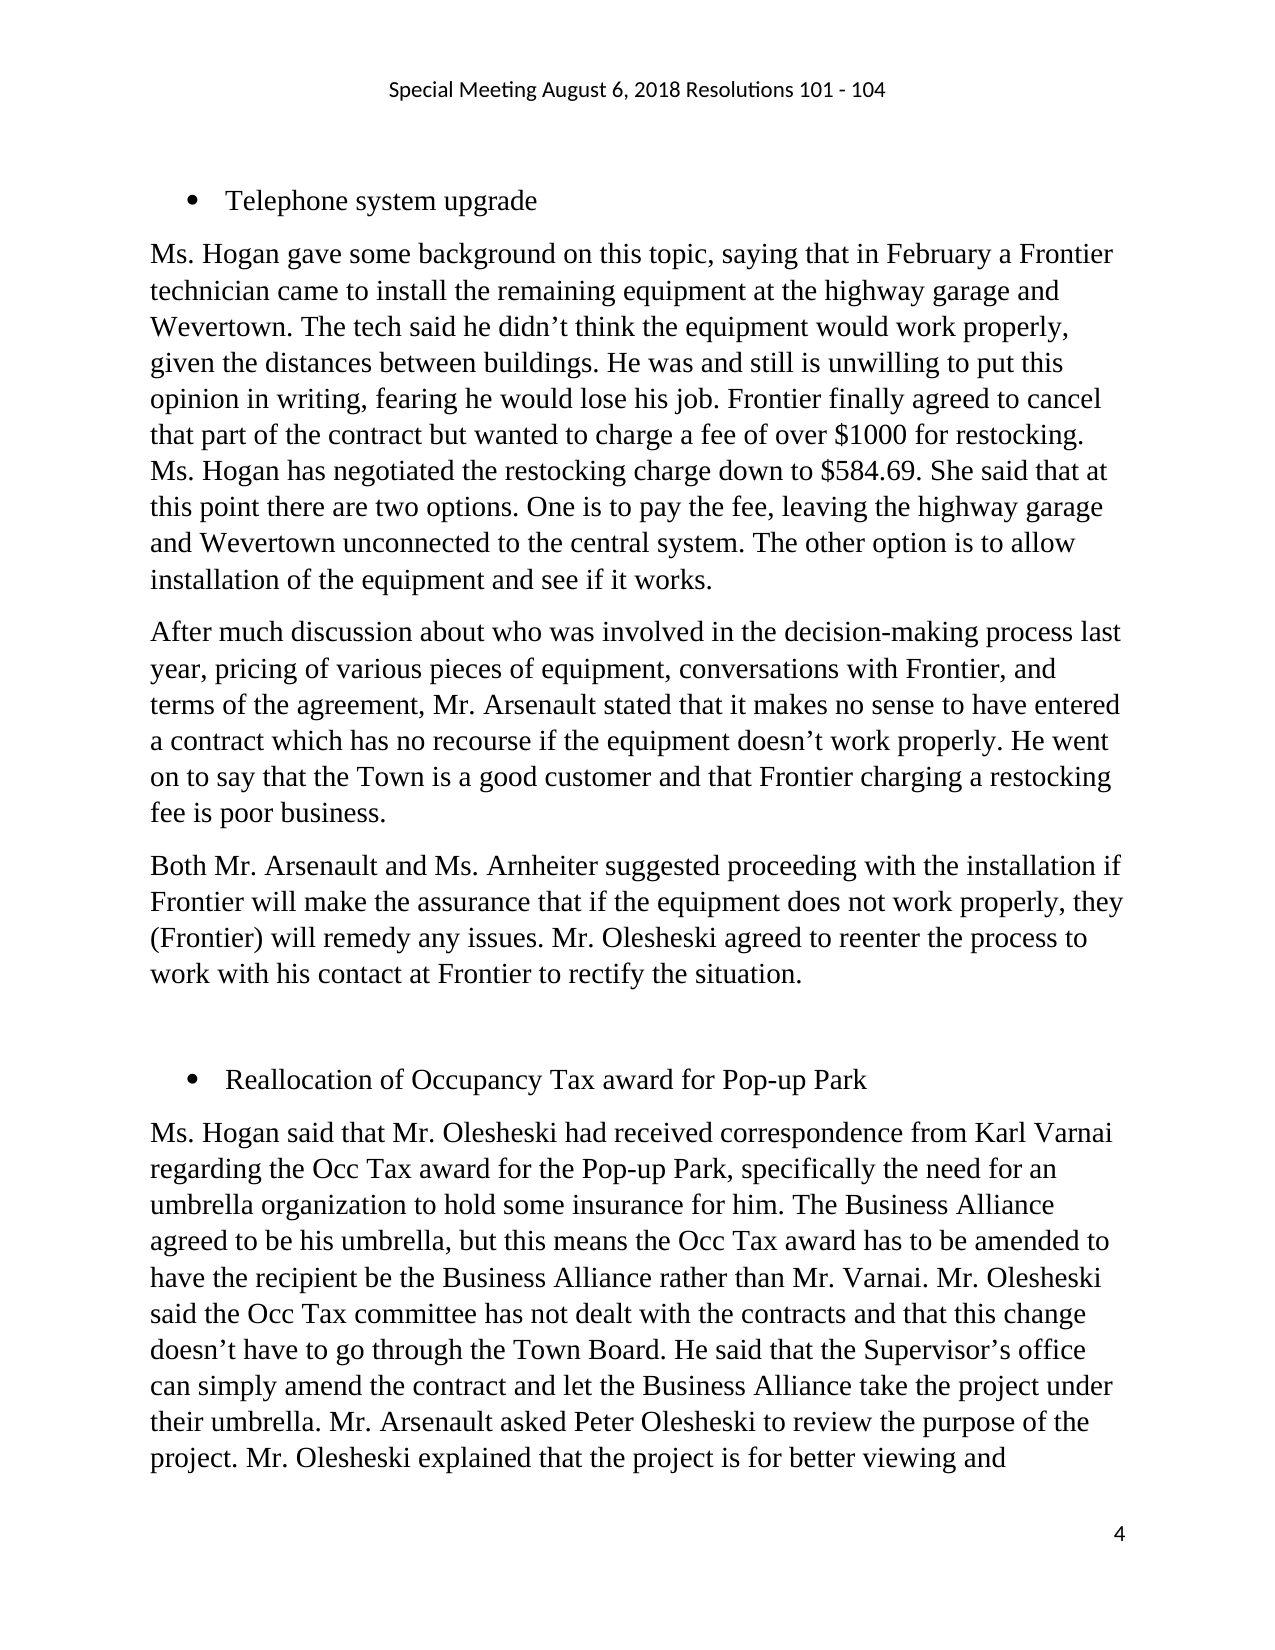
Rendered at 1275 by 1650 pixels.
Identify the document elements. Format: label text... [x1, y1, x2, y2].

list Telephone system upgrade [187, 183, 1125, 217]
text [150, 1115, 1125, 1474]
list Reallocation of Occupancy Tax award for Pop-up Park [187, 1062, 1125, 1096]
text Both Mr. Arsenault and Ms. Arnheiter suggested proceeding with the installation if Frontier will make the assurance that if the equipment does not work properly, they (Frontier) will remedy any issues. Mr. Olesheski agreed to reenter the process to work with his contact at Frontier to rectify the situation. [150, 848, 1125, 990]
text Ms. Hogan gave some background on this topic, saying that in February a Frontier technician came to install the remaining equipment at the highway garage and Wevertown. The tech said he didn’t think the equipment would work properly, given the distances between buildings. He was and still is unwilling to put this opinion in writing, fearing he would lose his job. Frontier finally agreed to cancel that part of the contract but wanted to charge a fee of over $1000 for restocking. Ms. Hogan has negotiated the restocking charge down to $584.69. She said that at this point there are two options. One is to pay the fee, leaving the highway garage and Wevertown unconnected to the central system. The other option is to allow installation of the equipment and see if it works. [150, 236, 1125, 595]
text After much discussion about who was involved in the decision-making process last year, pricing of various pieces of equipment, conversations with Frontier, and terms of the agreement, Mr. Arsenault stated that it makes no sense to have entered a contract which has no recourse if the equipment doesn’t work properly. He went on to say that the Town is a good customer and that Frontier charging a restocking fee is poor business. [150, 614, 1125, 829]
